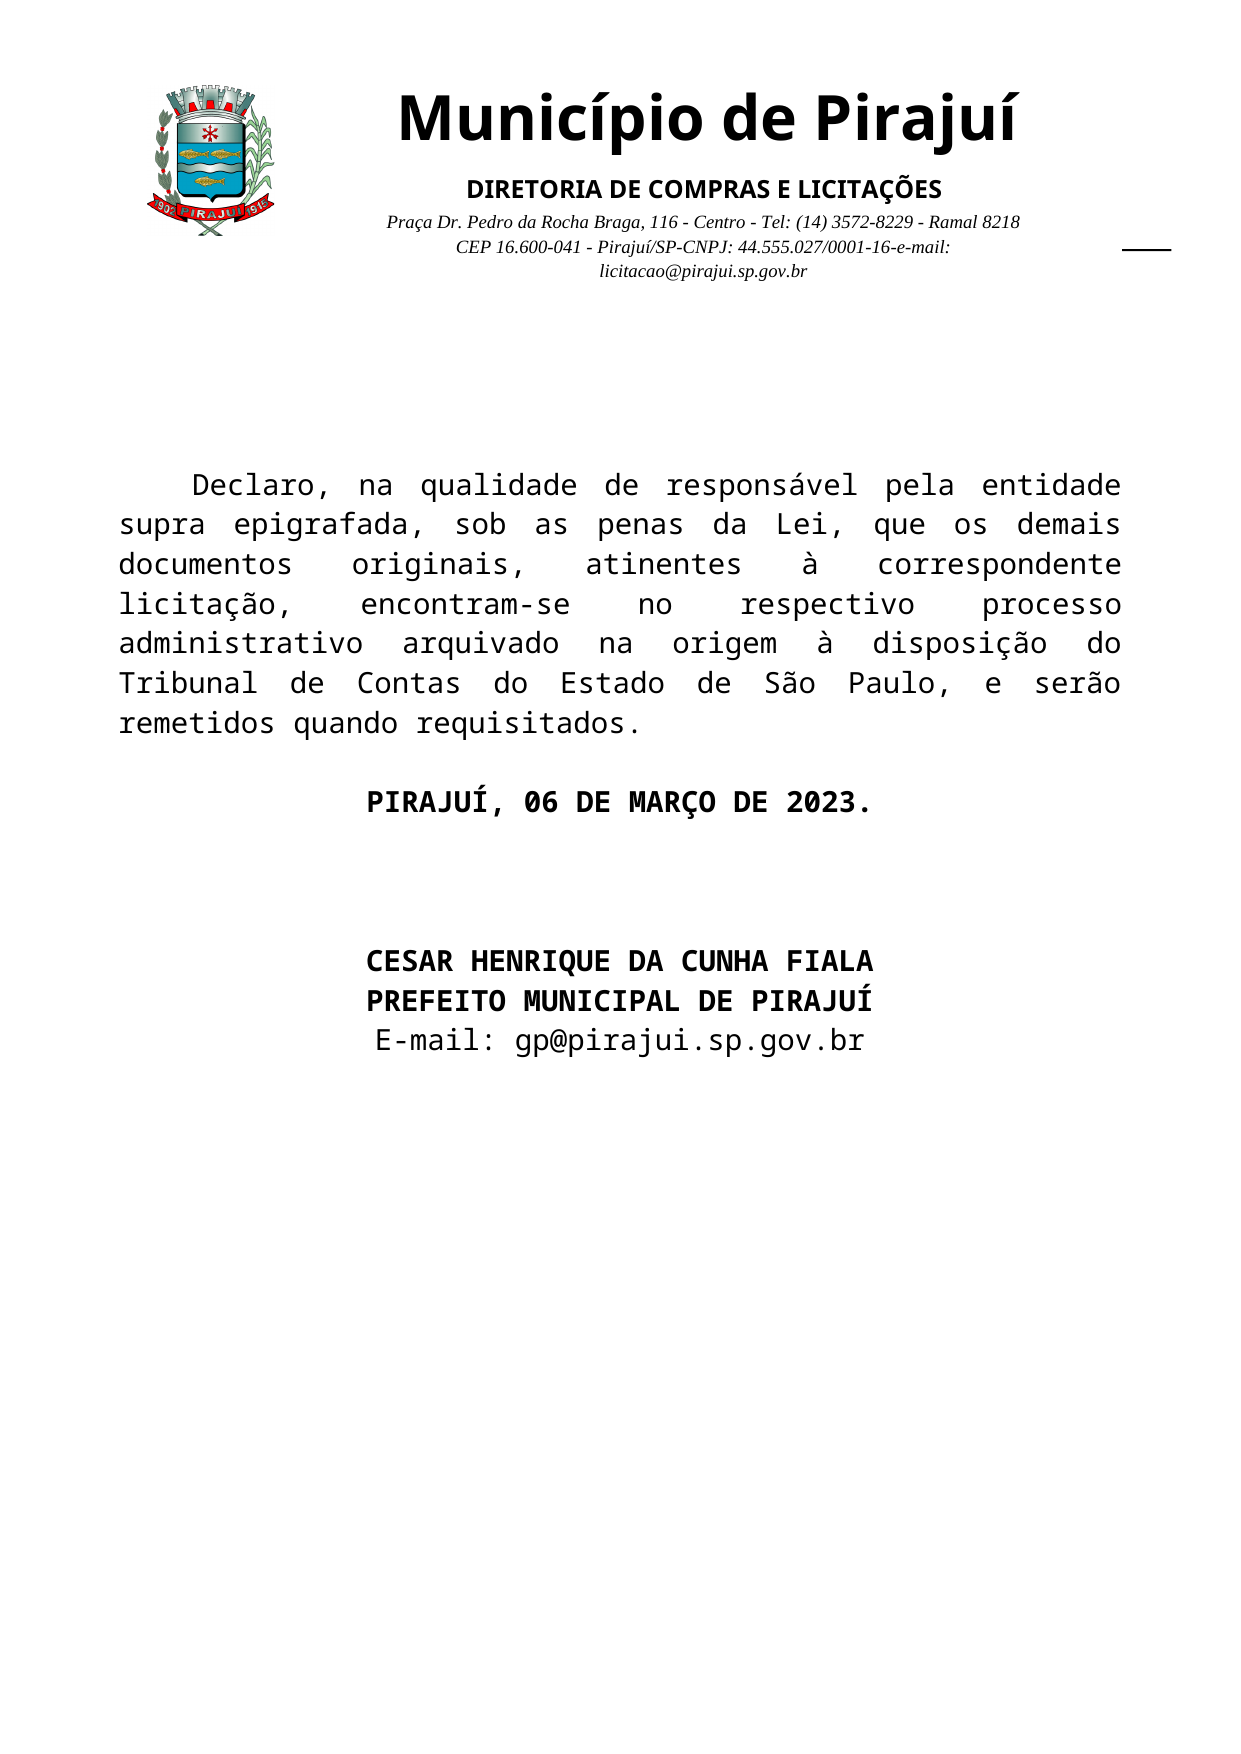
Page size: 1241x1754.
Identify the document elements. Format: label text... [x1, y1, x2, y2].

text PIRAJUÍ, 06 DE MARÇO DE 2023. [117, 781, 1122, 821]
text PREFEITO MUNICIPAL DE PIRAJUÍ [117, 980, 1122, 1019]
picture [147, 85, 275, 236]
text CESAR HENRIQUE DA CUNHA FIALA [117, 940, 1122, 980]
text E-mail: gp@pirajui.sp.gov.br [117, 1019, 1122, 1059]
text Declaro, na qualidade de responsável pela entidade supra epigrafada, sob as penas da Lei, que os demais documentos originais, atinentes à correspondente licitação, encontram-se no respectivo processo administrativo arquivado na origem à disposição do Tribunal de Contas do Estado de São Paulo, e serão remetidos quando requisitados. [118, 464, 1122, 742]
